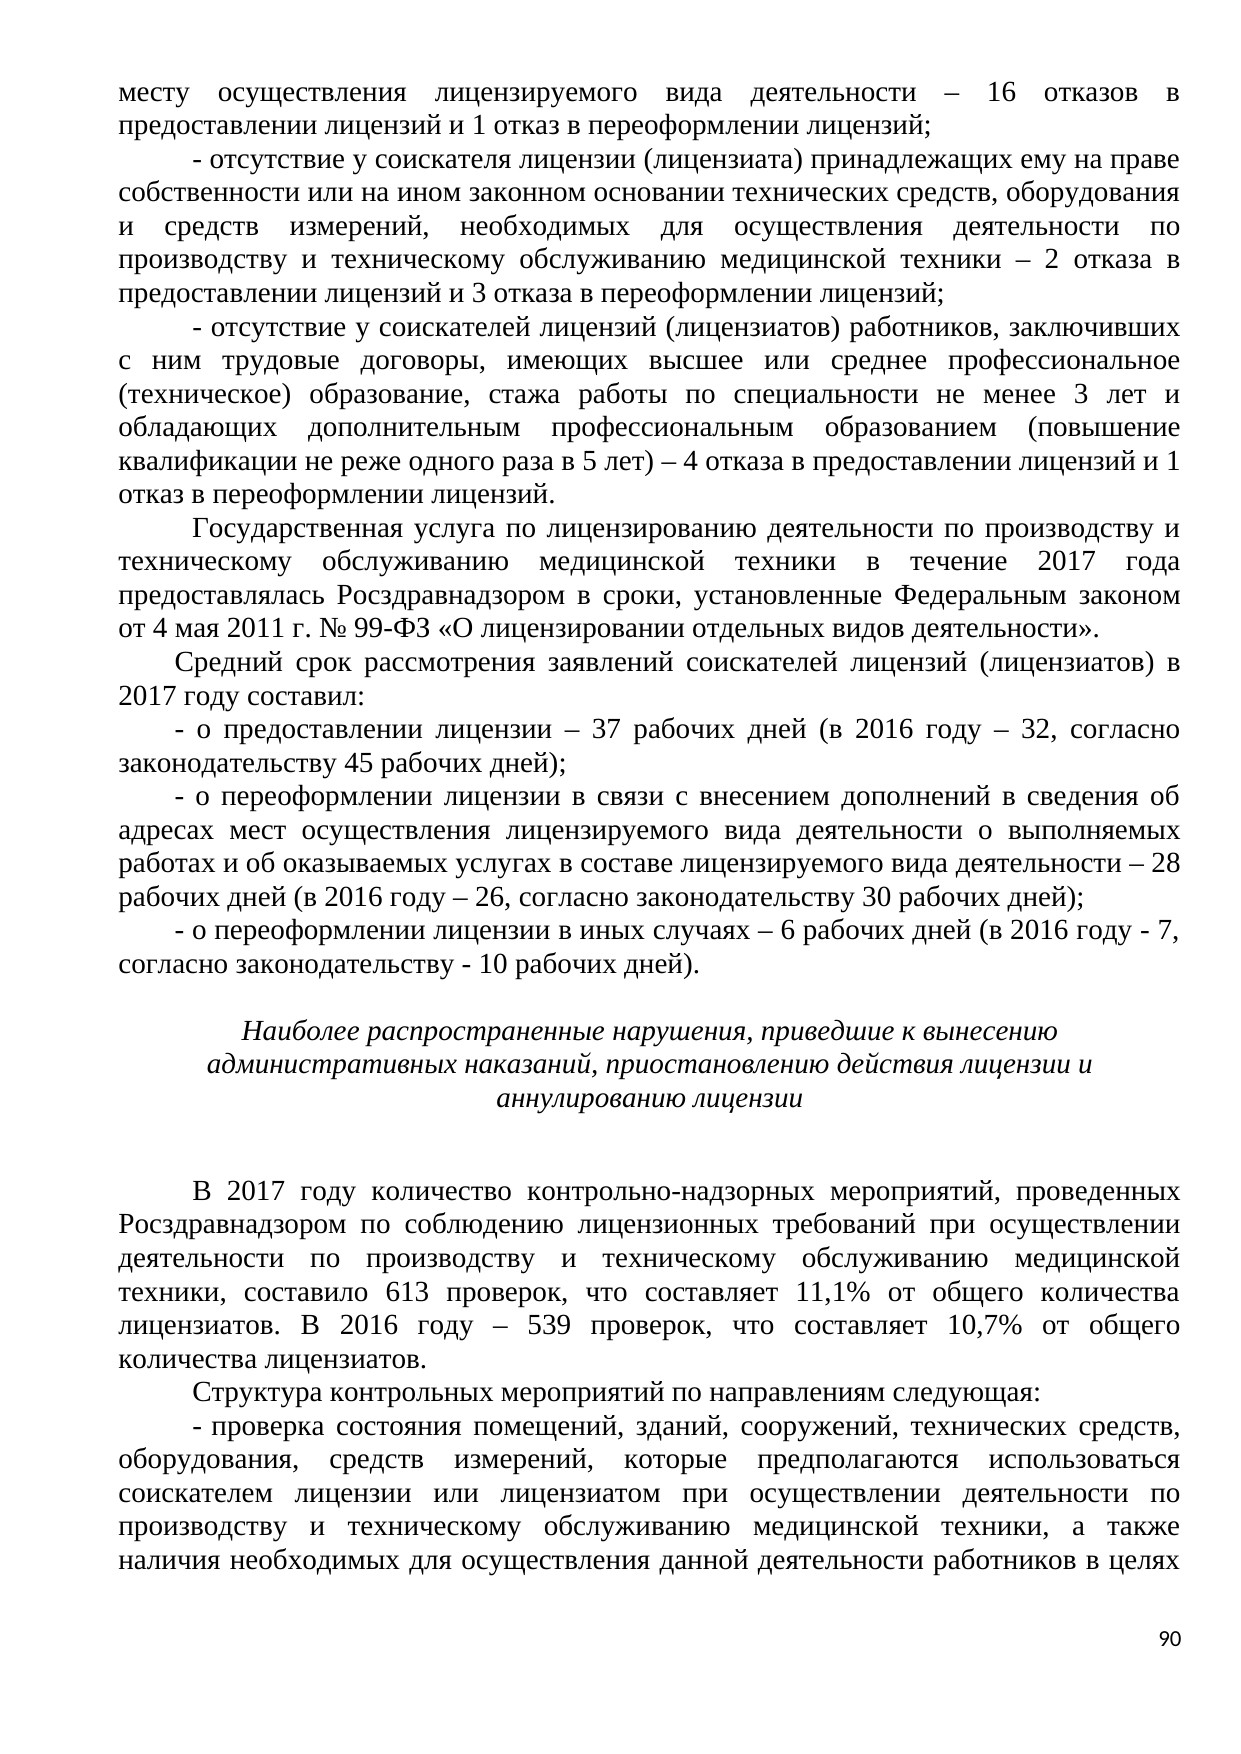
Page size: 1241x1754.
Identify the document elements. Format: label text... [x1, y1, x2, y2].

text - о переоформлении лицензии в иных случаях – 6 рабочих дней (в 2016 году - 7, согласно законодательству - 10 рабочих дней). [118, 912, 1181, 979]
text - отсутствие у соискателя лицензии (лицензиата) принадлежащих ему на праве собственности или на ином законном основании технических средств, оборудования и средств измерений, необходимых для осуществления деятельности по производству и техническому обслуживанию медицинской техники – 2 отказа в предоставлении лицензий и 3 отказа в переоформлении лицензий; [118, 141, 1181, 309]
text Государственная услуга по лицензированию деятельности по производству и техническому обслуживанию медицинской техники в течение 2017 года предоставлялась Росздравнадзором в сроки, установленные Федеральным законом от 4 мая 2011 г. № 99-ФЗ «О лицензировании отдельных видов деятельности». [118, 510, 1181, 644]
text - о предоставлении лицензии – 37 рабочих дней (в 2016 году – 32, согласно законодательству 45 рабочих дней); [118, 711, 1181, 778]
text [118, 1408, 1181, 1576]
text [118, 74, 1181, 141]
text Наиболее распространенные нарушения, приведшие к вынесению административных наказаний, приостановлению действия лицензии и аннулированию лицензии [118, 1013, 1181, 1114]
text - о переоформлении лицензии в связи с внесением дополнений в сведения об адресах мест осуществления лицензируемого вида деятельности о выполняемых работах и об оказываемых услугах в составе лицензируемого вида деятельности – 28 рабочих дней (в 2016 году – 26, согласно законодательству 30 рабочих дней); [118, 778, 1181, 912]
text - отсутствие у соискателей лицензий (лицензиатов) работников, заключивших с ним трудовые договоры, имеющих высшее или среднее профессиональное (техническое) образование, стажа работы по специальности не менее 3 лет и обладающих дополнительным профессиональным образованием (повышение квалификации не реже одного раза в 5 лет) – 4 отказа в предоставлении лицензий и 1 отказ в переоформлении лицензий. [118, 309, 1181, 510]
text Средний срок рассмотрения заявлений соискателей лицензий (лицензиатов) в 2017 году составил: [118, 644, 1181, 711]
text Структура контрольных мероприятий по направлениям следующая: [118, 1374, 1181, 1408]
text В 2017 году количество контрольно-надзорных мероприятий, проведенных Росздравнадзором по соблюдению лицензионных требований при осуществлении деятельности по производству и техническому обслуживанию медицинской техники, составило 613 проверок, что составляет 11,1% от общего количества лицензиатов. В 2016 году – 539 проверок, что составляет 10,7% от общего количества лицензиатов. [118, 1173, 1181, 1374]
